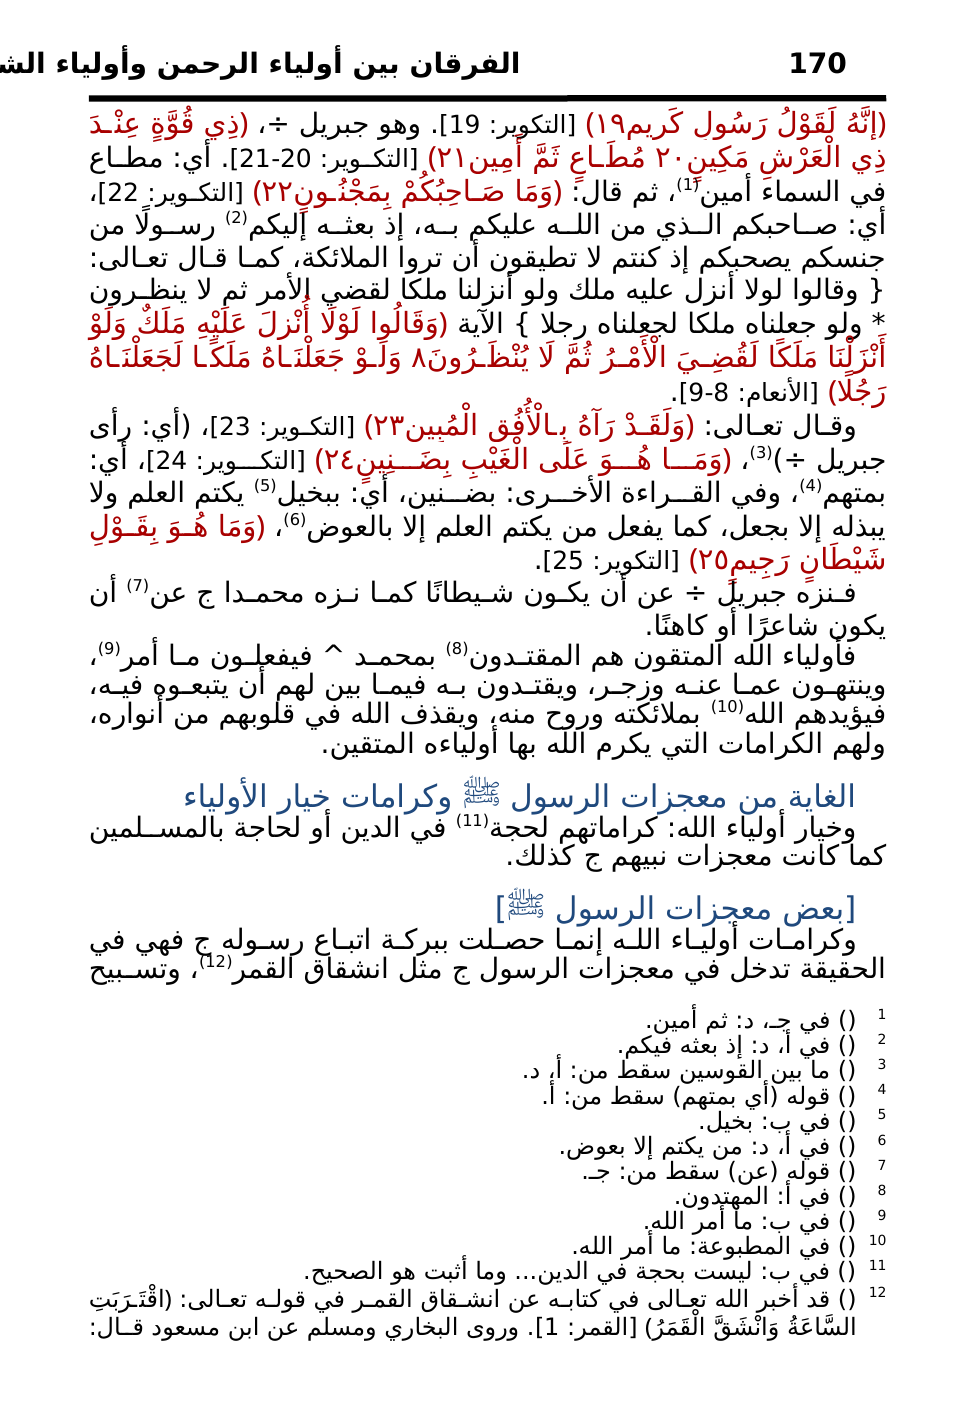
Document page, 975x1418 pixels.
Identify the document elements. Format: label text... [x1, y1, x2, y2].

text فأولياء الله المتقون هم المقتدون() بمحمد ^ فيفعلون ما أمر()، وينتهون عما عنه وزجر، ويقتدون به فيما بين لهم أن يتبعوه فيه، فيؤيدهم الله() بملائكته وروح منه، ويقذف الله في قلوبهم من أنواره، ولهم الكرامات التي يكرم الله بها أولياءه المتقين. [89, 642, 886, 760]
text [بعض معجزات الرسول ﷺ] [89, 893, 857, 926]
text الغاية من معجزات الرسول ﷺ وكرامات خيار الأولياء [89, 781, 857, 813]
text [89, 106, 886, 340]
text وخيار أولياء الله: كراماتهم لحجة() في الدين أو لحاجة بالمسلمين كما كانت معجزات نبيهم ج كذلك. [89, 813, 886, 872]
text وقال تعالى: ﴿وَلَقَدْ رَآهُ بِالْأُفُقِ الْمُبِينِ٢٣﴾ [التكوير: 23]، (أي: رأى جبريل ÷)()، ﴿وَمَا هُوَ عَلَى الْغَيْبِ بِضَنِينٍ٢٤﴾ [التكوير: 24]، أي: بمتهم()، وفي القراءة الأخرى: بضنين، أي: ببخيل() يكتم العلم ولا يبذله إلا بجعل، كما يفعل من يكتم العلم إلا بالعوض()، ﴿وَمَا هُوَ بِقَوْلِ شَيْطَانٍ رَجِيمٍ٢٥﴾ [التكوير: 25]. [89, 408, 886, 577]
text فنزه جبريل ÷ عن أن يكون شيطانًا كما نزه محمدا ج عن() أن يكون شاعرًا أو كاهنًا. [89, 577, 886, 642]
